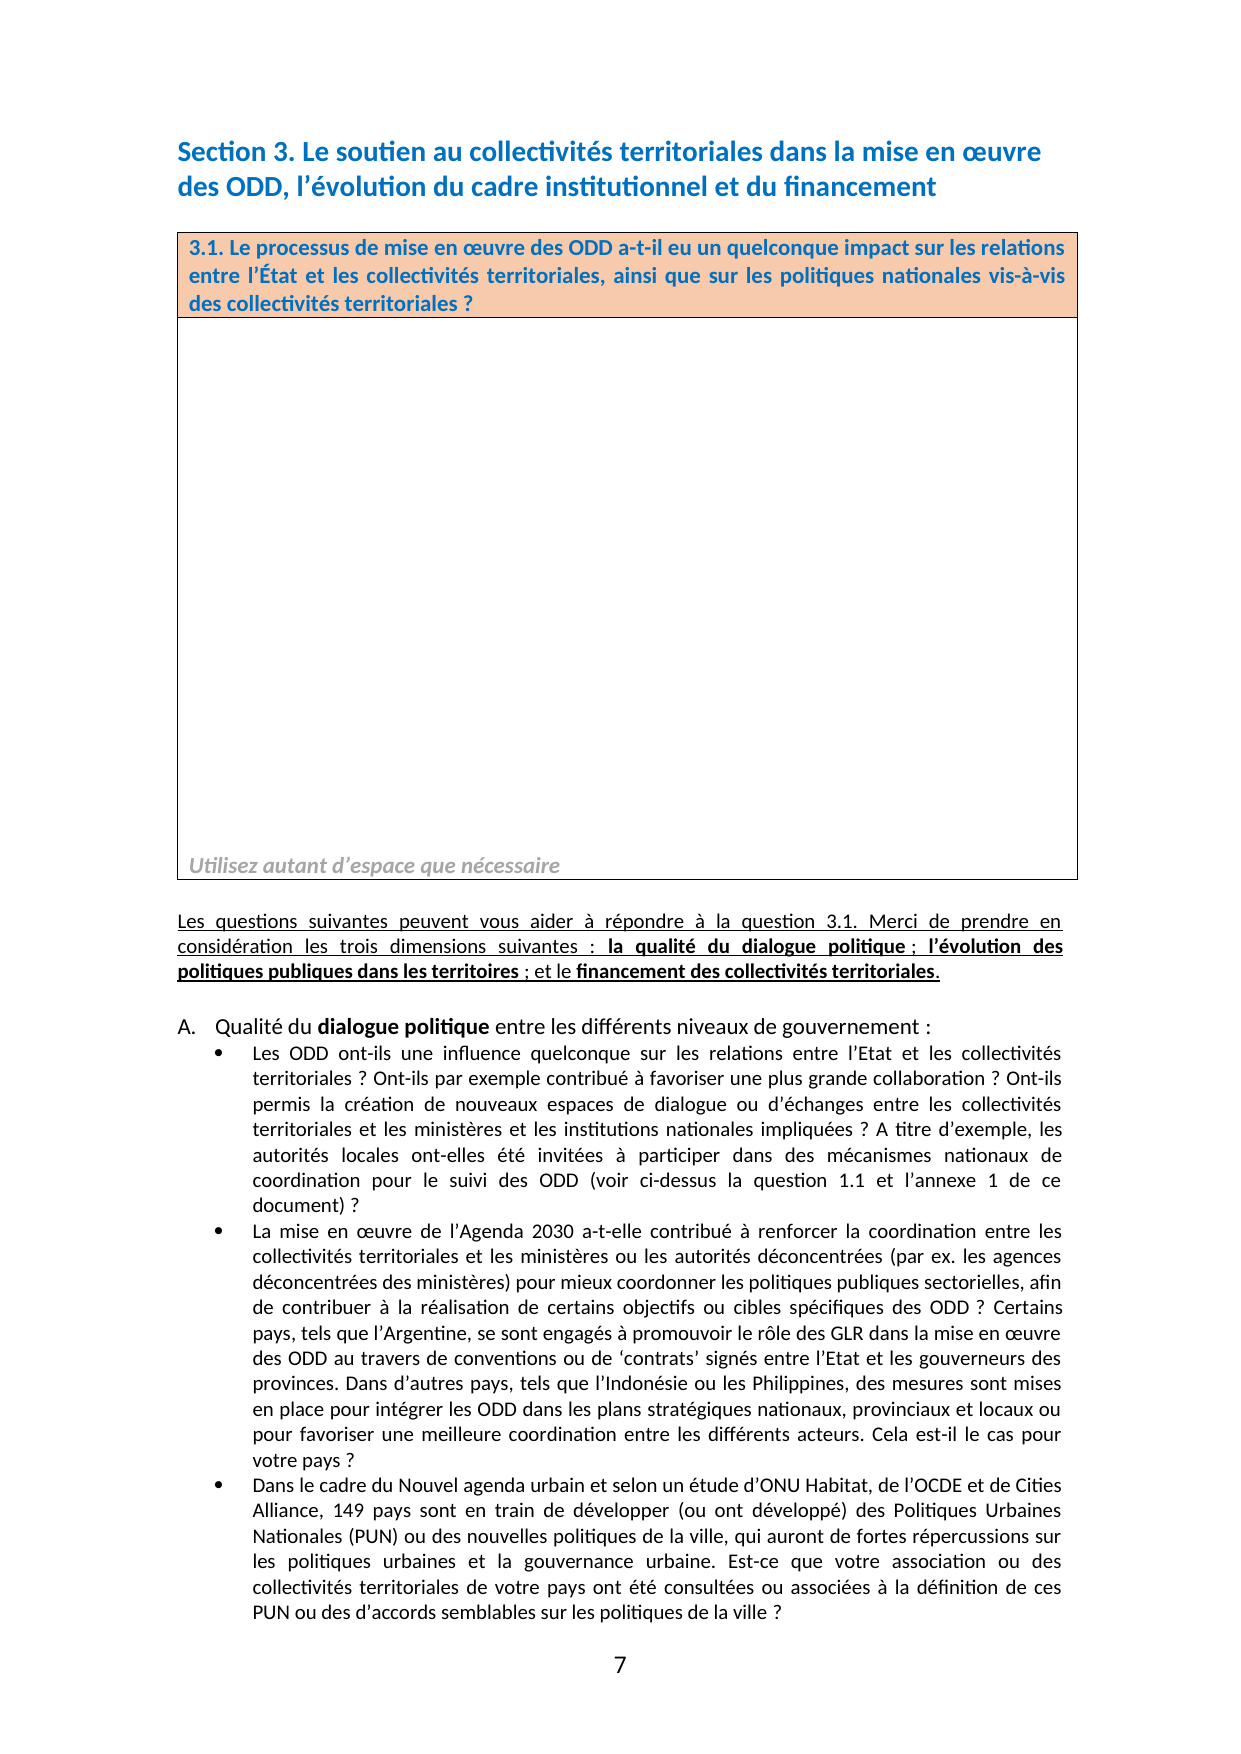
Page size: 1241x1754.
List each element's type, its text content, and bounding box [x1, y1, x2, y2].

text Les questions suivantes peuvent vous aider à répondre à la question 3.1. Merci de prendre en considération les trois dimensions suivantes : la qualité du dialogue politique ; l’évolution des politiques publiques dans les territoires ; et le financement des collectivités territoriales. [177, 956, 1063, 984]
table_header 3.1. Le processus de mise en œuvre des ODD a-t-il eu un quelconque impact sur les relations entre l’État et les collectivités territoriales, ainsi que sur les politiques nationales vis-à-vis des collectivités territoriales ? [178, 233, 1077, 317]
list Qualité du dialogue politique entre les différents niveaux de gouvernement : [177, 1012, 1063, 1040]
table_cell Utilisez autant d’espace que nécessaire [178, 318, 1077, 879]
list La mise en œuvre de l’Agenda 2030 a-t-elle contribué à renforcer la coordination entre les collectivités territoriales et les ministères ou les autorités déconcentrées (par ex. les agences déconcentrées des ministères) pour mieux coordonner les politiques publiques sectorielles, afin de contribuer à la réalisation de certains objectifs ou cibles spécifiques des ODD ? Certains pays, tels que l’Argentine, se sont engagés à promouvoir le rôle des GLR dans la mise en œuvre des ODD au travers de conventions ou de ‘contrats’ signés entre l’Etat et les gouverneurs des provinces. Dans d’autres pays, tels que l’Indonésie ou les Philippines, des mesures sont mises en place pour intégrer les ODD dans les plans stratégiques nationaux, provinciaux et locaux ou pour favoriser une meilleure coordination entre les différents acteurs. Cela est-il le cas pour votre pays ? [215, 1218, 1063, 1472]
list Dans le cadre du Nouvel agenda urbain et selon un étude d’ONU Habitat, de l’OCDE et de Cities Alliance, 149 pays sont en train de développer (ou ont développé) des Politiques Urbaines Nationales (PUN) ou des nouvelles politiques de la ville, qui auront de fortes répercussions sur les politiques urbaines et la gouvernance urbaine. Est-ce que votre association ou des collectivités territoriales de votre pays ont été consultées ou associées à la définition de ces PUN ou des d’accords semblables sur les politiques de la ville ? [215, 1472, 1063, 1625]
text Les questions suivantes peuvent vous aider à répondre à la question 3.1. Merci de prendre en considération les trois dimensions suivantes : la qualité du dialogue politique ; l’évolution des politiques publiques dans les territoires ; et le financement des collectivités territoriales. [177, 931, 1063, 955]
text Section 3. Le soutien au collectivités territoriales dans la mise en œuvre des ODD, l’évolution du cadre institutionnel et du financement [177, 133, 1063, 204]
text Les questions suivantes peuvent vous aider à répondre à la question 3.1. Merci de prendre en considération les trois dimensions suivantes : la qualité du dialogue politique ; l’évolution des politiques publiques dans les territoires ; et le financement des collectivités territoriales. [177, 908, 1063, 930]
list Les ODD ont-ils une influence quelconque sur les relations entre l’Etat et les collectivités territoriales ? Ont-ils par exemple contribué à favoriser une plus grande collaboration ? Ont-ils permis la création de nouveaux espaces de dialogue ou d’échanges entre les collectivités territoriales et les ministères et les institutions nationales impliquées ? A titre d’exemple, les autorités locales ont-elles été invitées à participer dans des mécanismes nationaux de coordination pour le suivi des ODD (voir ci-dessus la question 1.1 et l’annexe 1 de ce document) ? [215, 1040, 1063, 1218]
